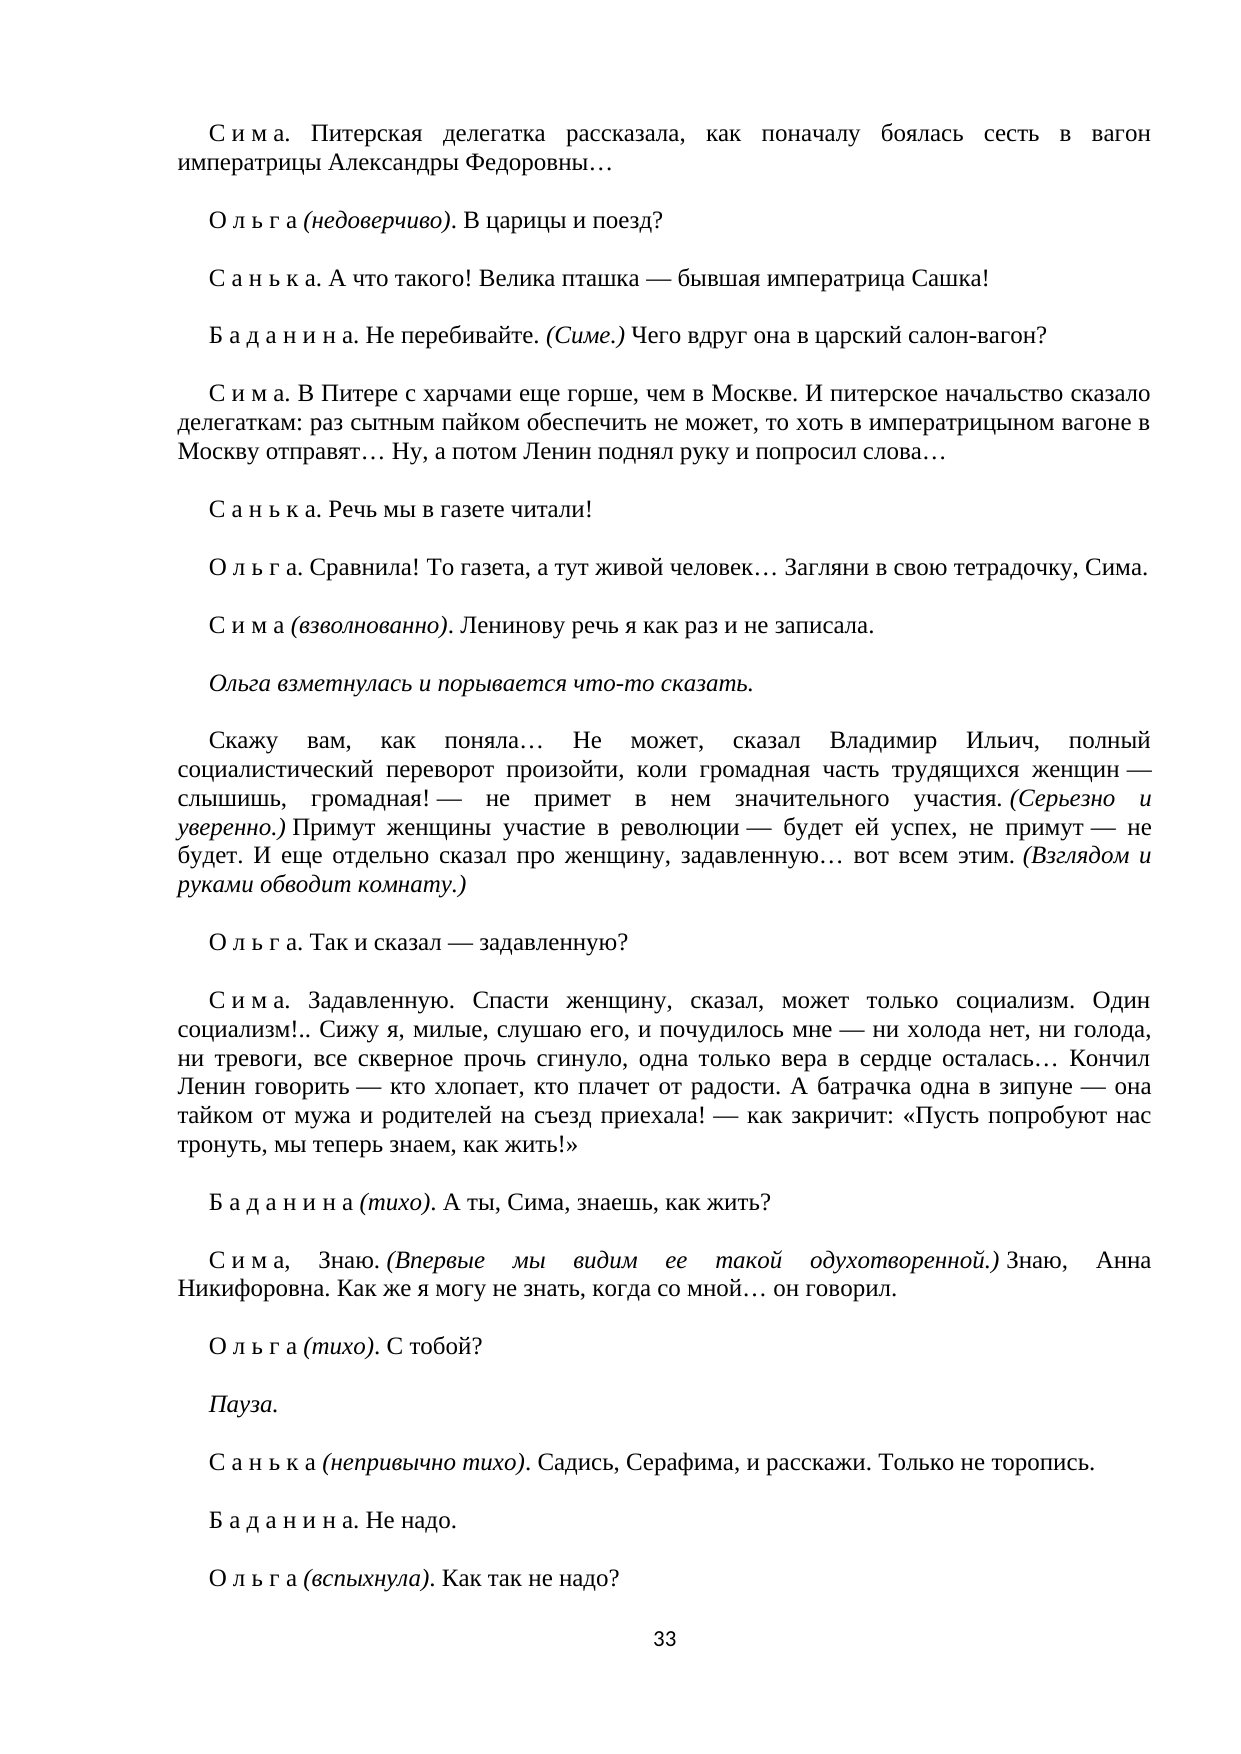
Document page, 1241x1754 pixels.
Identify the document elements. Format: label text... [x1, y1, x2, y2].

text О л ь г а. Сравнила! То газета, а тут живой человек… Загляни в свою тетрадочку, Сима. [177, 552, 1152, 581]
text С и м а, Знаю. (Впервые мы видим ее такой одухотворенной.) Знаю, Анна Никифоровна. Как же я могу не знать, когда со мной… он говорил. [177, 1245, 1152, 1302]
text С и м а (взволнованно). Ленинову речь я как раз и не записала. [177, 610, 1152, 638]
text С а н ь к а. А что такого! Велика пташка — бывшая императрица Сашка! [177, 263, 1152, 291]
text Скажу вам, как поняла… Не может, сказал Владимир Ильич, полный социалистический переворот произойти, коли громадная часть трудящихся женщин — слышишь, громадная! — не примет в нем значительного участия. (Серьезно и уверенно.) Примут женщины участие в революции — будет ей успех, не примут — не будет. И еще отдельно сказал про женщину, задавленную… вот всем этим. (Взглядом и руками обводит комнату.) [177, 726, 1152, 898]
text С и м а. Питерская делегатка рассказала, как поначалу боялась сесть в вагон императрицы Александры Федоровны… [177, 118, 1152, 176]
text Ольга взметнулась и порывается что-то сказать. [177, 668, 1152, 696]
text С и м а. Задавленную. Спасти женщину, сказал, может только социализм. Один социализм!.. Сижу я, милые, слушаю его, и почудилось мне — ни холода нет, ни голода, ни тревоги, все скверное прочь сгинуло, одна только вера в сердце осталась… Кончил Ленин говорить — кто хлопает, кто плачет от радости. А батрачка одна в зипуне — она тайком от мужа и родителей на съезд приехала! — как закричит: «Пусть попробуют нас тронуть, мы теперь знаем, как жить!» [177, 985, 1152, 1158]
text Б а д а н и н а. Не перебивайте. (Симе.) Чего вдруг она в царский салон-вагон? [177, 321, 1152, 349]
text О л ь г а (недоверчиво). В царицы и поезд? [177, 205, 1152, 233]
text Пауза. [177, 1389, 1152, 1418]
text Б а д а н и н а (тихо). А ты, Сима, знаешь, как жить? [177, 1187, 1152, 1216]
text О л ь г а (тихо). С тобой? [177, 1331, 1152, 1360]
text С а н ь к а (непривычно тихо). Садись, Серафима, и расскажи. Только не торопись. [177, 1447, 1152, 1476]
text О л ь г а. Так и сказал — задавленную? [177, 927, 1152, 956]
text С а н ь к а. Речь мы в газете читали! [177, 494, 1152, 523]
text С и м а. В Питере с харчами еще горше, чем в Москве. И питерское начальство сказало делегаткам: раз сытным пайком обеспечить не может, то хоть в императрицыном вагоне в Москву отправят… Ну, а потом Ленин поднял руку и попросил слова… [177, 378, 1152, 465]
text Б а д а н и н а. Не надо. [177, 1505, 1152, 1534]
text О л ь г а (вспыхнула). Как так не надо? [177, 1563, 1152, 1592]
